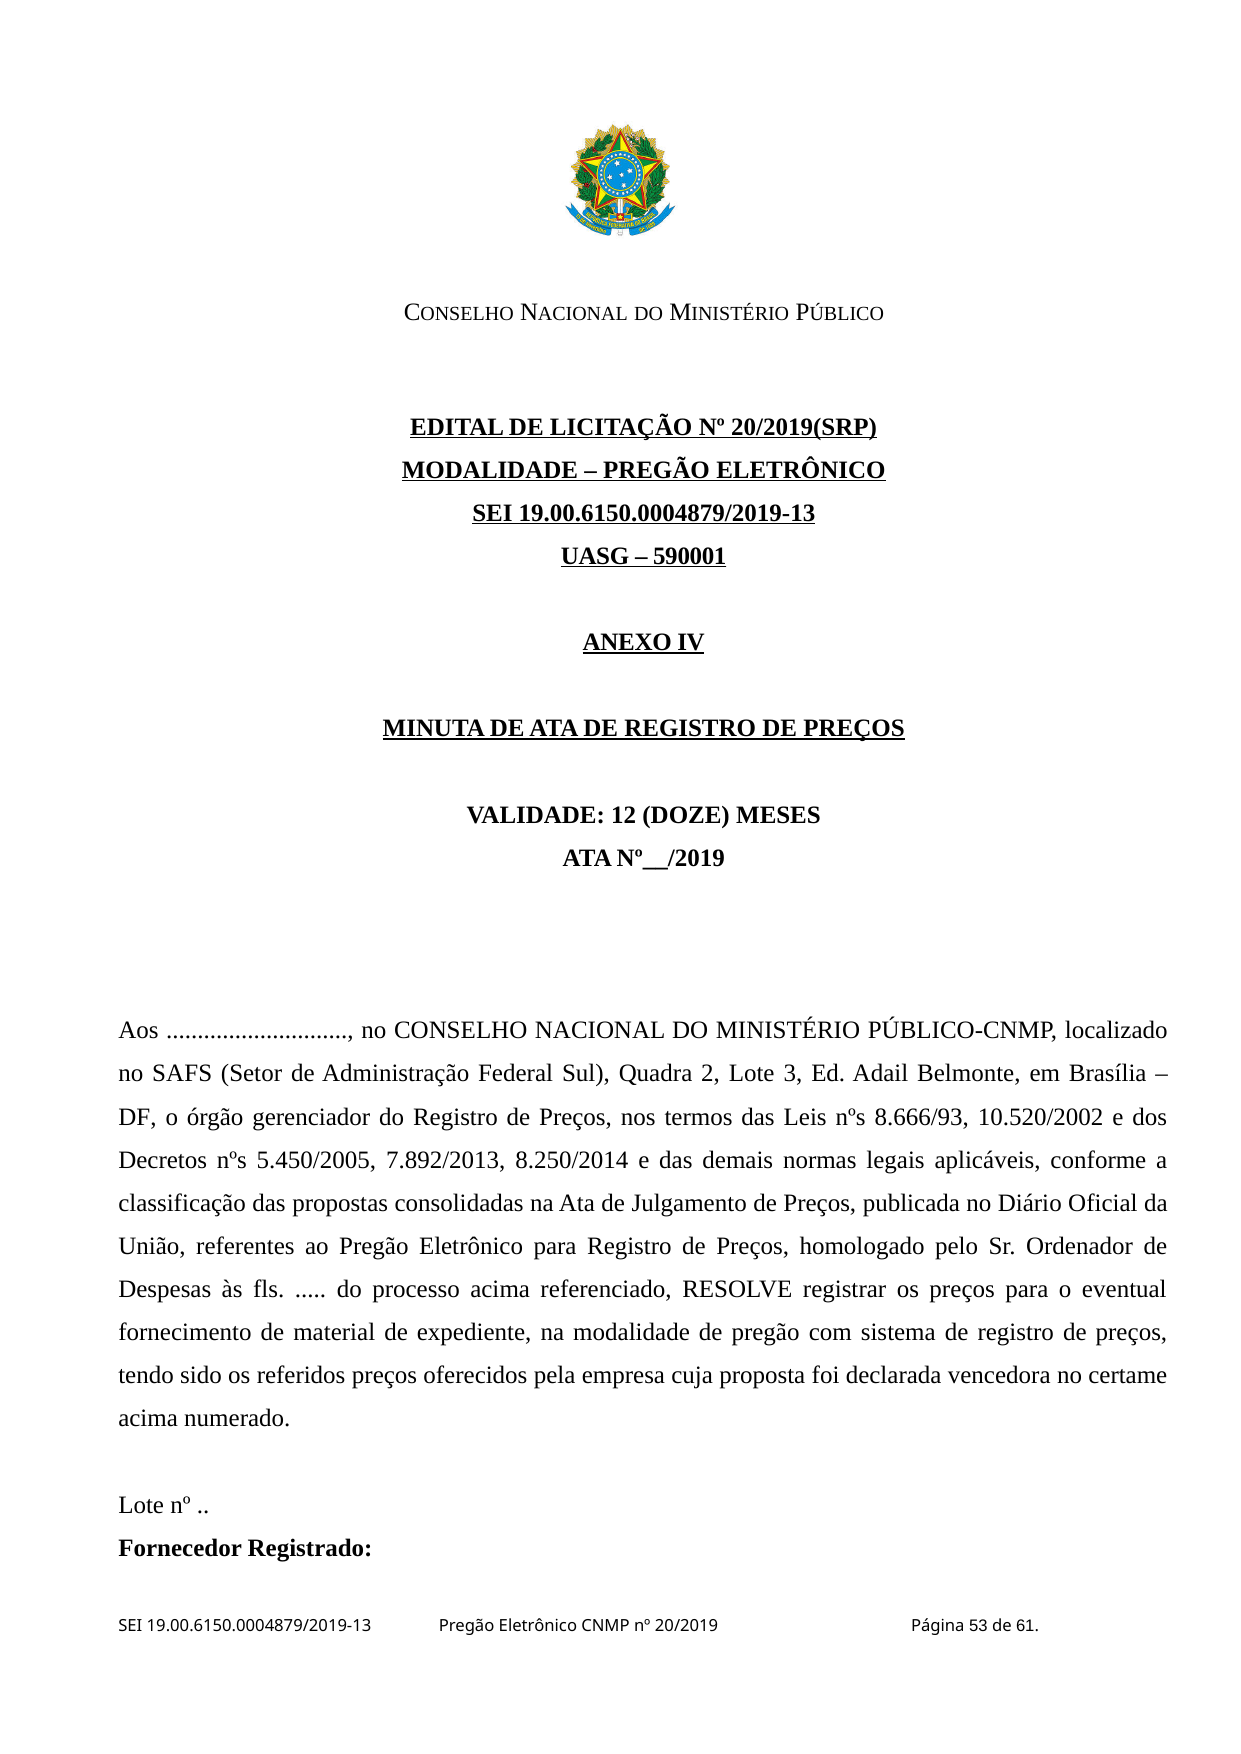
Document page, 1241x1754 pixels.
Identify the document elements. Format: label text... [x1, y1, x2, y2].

text ANEXO IV [118, 627, 1169, 656]
text ATA Nº__/2019 [118, 843, 1169, 872]
text Lote nº .. [118, 1490, 1169, 1518]
text UASG – 590001 [118, 541, 1169, 570]
text Fornecedor Registrado: [118, 1533, 1169, 1562]
text MODALIDADE – PREGÃO ELETRÔNICO [118, 455, 1169, 483]
text MINUTA DE ATA DE REGISTRO DE PREÇOS [118, 713, 1169, 742]
text Aos ............................., no CONSELHO NACIONAL DO MINISTÉRIO PÚBLICO-CNMP, localizado no SAFS (Setor de Administração Federal Sul), Quadra 2, Lote 3, Ed. Adail Belmonte, em Brasília – DF, o órgão gerenciador do Registro de Preços, nos termos das Leis nºs 8.666/93, 10.520/2002 e dos Decretos nºs 5.450/2005, 7.892/2013, 8.250/2014 e das demais normas legais aplicáveis, conforme a classificação das propostas consolidadas na Ata de Julgamento de Preços, publicada no Diário Oficial da União, referentes ao Pregão Eletrônico para Registro de Preços, homologado pelo Sr. Ordenador de Despesas às fls. ..... do processo acima referenciado, RESOLVE registrar os preços para o eventual fornecimento de material de expediente, na modalidade de pregão com sistema de registro de preços, tendo sido os referidos preços oferecidos pela empresa cuja proposta foi declarada vencedora no certame acima numerado. [118, 1015, 1169, 1432]
text VALIDADE: 12 (DOZE) MESES [118, 800, 1169, 828]
text EDITAL DE LICITAÇÃO Nº 20/2019(SRP) [118, 412, 1169, 440]
text SEI 19.00.6150.0004879/2019-13 [118, 498, 1169, 527]
